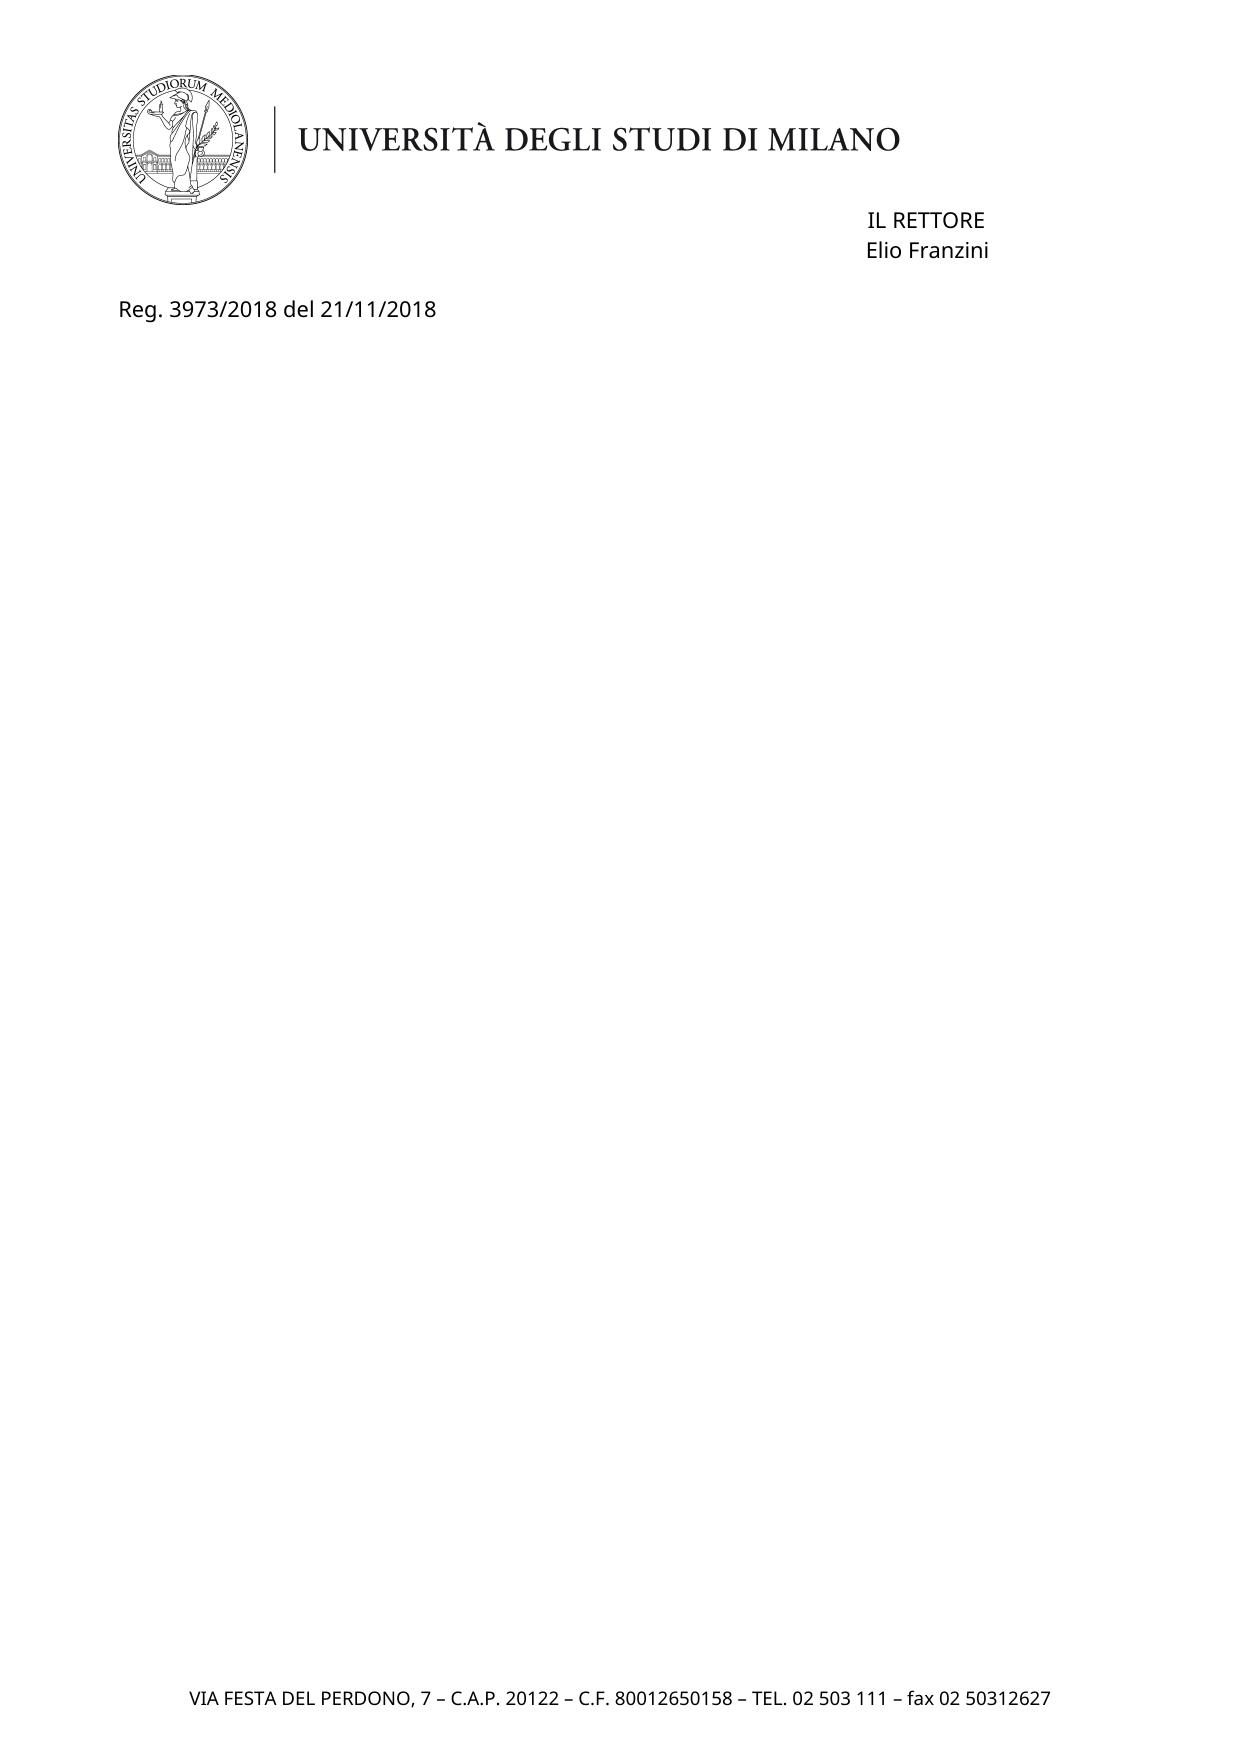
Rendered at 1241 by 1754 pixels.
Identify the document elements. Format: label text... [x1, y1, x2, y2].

text Elio Franzini [118, 235, 1122, 264]
text Reg. 3973/2018 del 21/11/2018 [118, 294, 1122, 324]
picture [118, 75, 901, 205]
text IL RETTORE [118, 205, 1122, 235]
